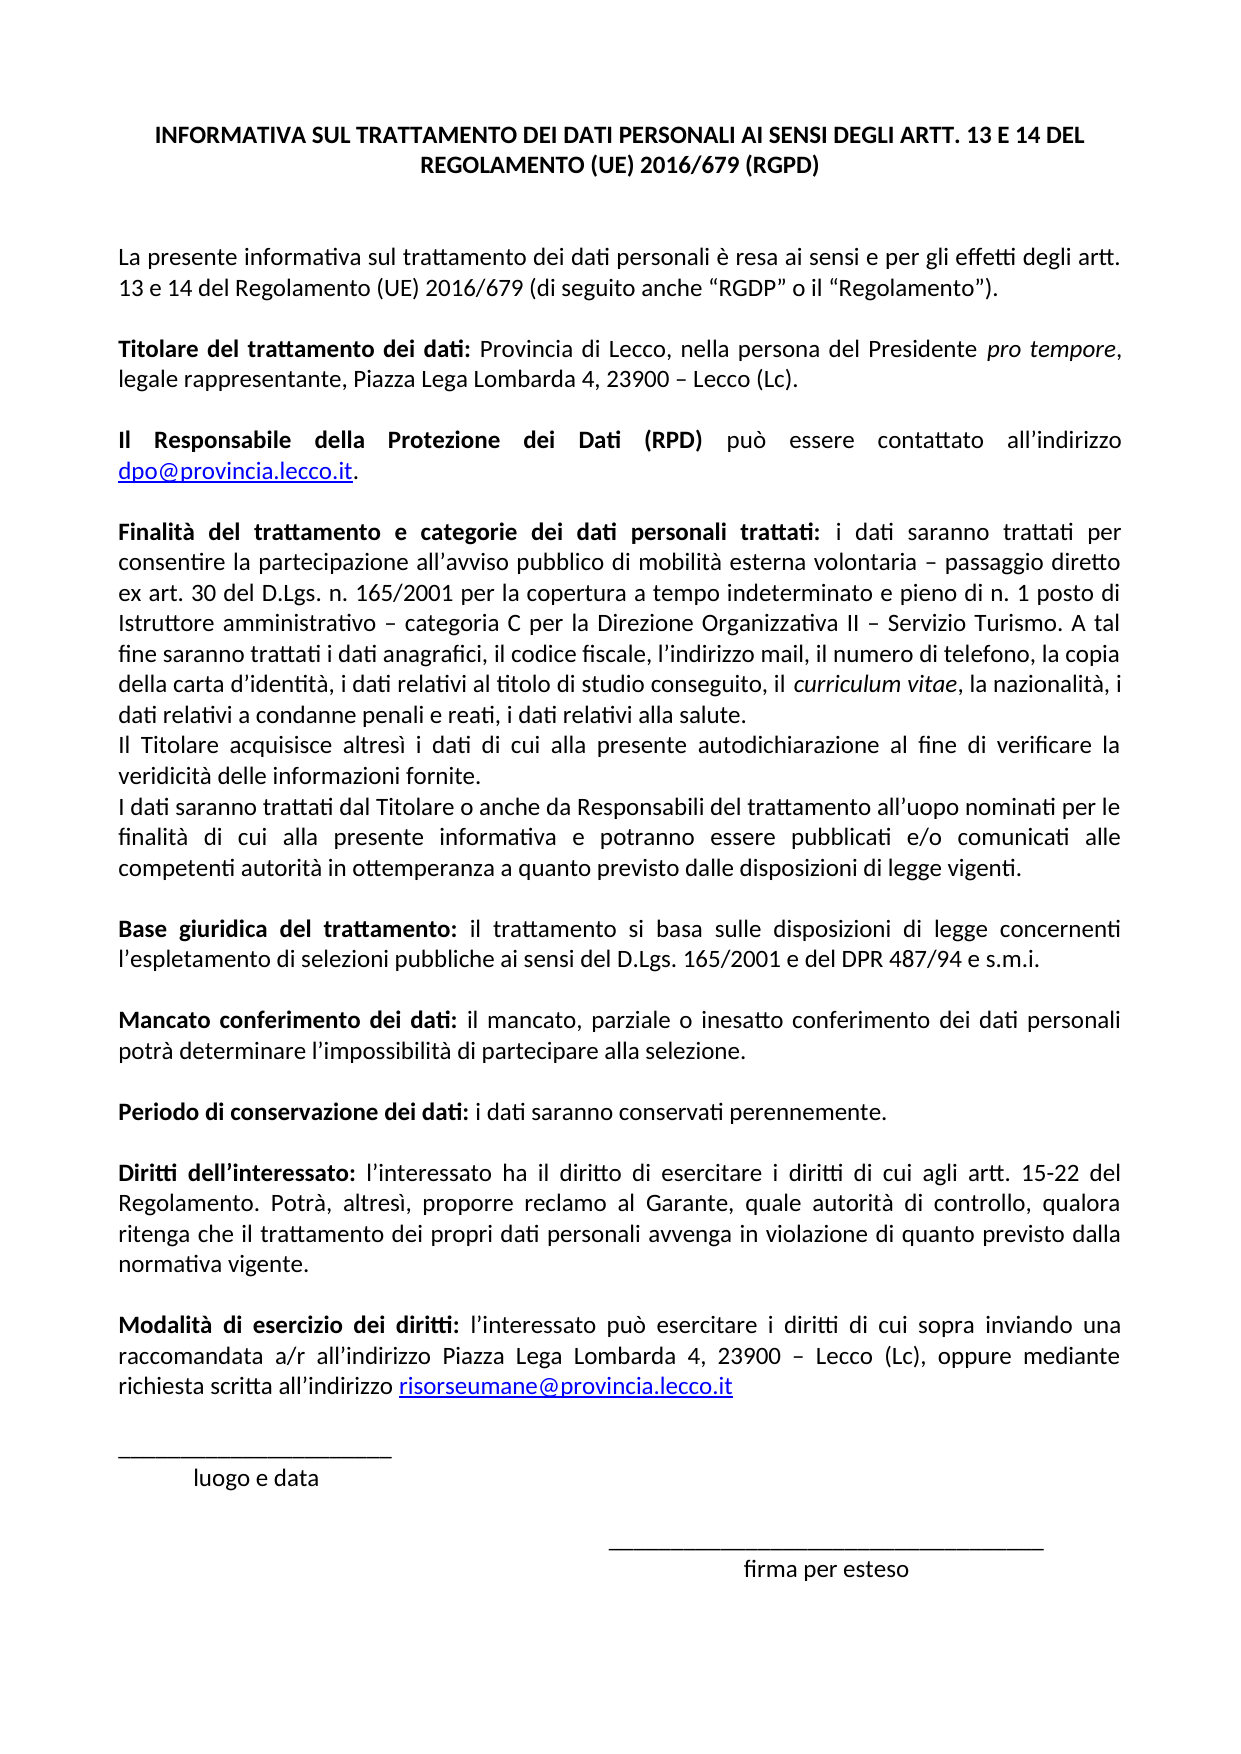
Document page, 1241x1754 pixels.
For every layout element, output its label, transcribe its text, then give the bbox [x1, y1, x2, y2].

text Mancato conferimento dei dati: il mancato, parziale o inesatto conferimento dei dati personali potrà determinare l’impossibilità di partecipare alla selezione. [118, 1004, 1122, 1065]
text Titolare del trattamento dei dati: Provincia di Lecco, nella persona del Presidente pro tempore, legale rappresentante, Piazza Lega Lombarda 4, 23900 – Lecco (Lc). [118, 333, 1122, 394]
text Diritti dell’interessato: l’interessato ha il diritto di esercitare i diritti di cui agli artt. 15-22 del Regolamento. Potrà, altresì, proporre reclamo al Garante, quale autorità di controllo, qualora ritenga che il trattamento dei propri dati personali avvenga in violazione di quanto previsto dalla normativa vigente. [118, 1157, 1122, 1279]
text ___________________________________ [531, 1523, 1122, 1554]
text Il Responsabile della Protezione dei Dati (RPD) può essere contattato all’indirizzo dpo@provincia.lecco.it. [118, 424, 1122, 485]
text ______________________ [118, 1432, 1122, 1462]
text luogo e data [118, 1462, 1122, 1493]
text Finalità del trattamento e categorie dei dati personali trattati: i dati saranno trattati per consentire la partecipazione all’avviso pubblico di mobilità esterna volontaria – passaggio diretto ex art. 30 del D.Lgs. n. 165/2001 per la copertura a tempo indeterminato e pieno di n. 1 posto di Istruttore amministrativo – categoria C per la Direzione Organizzativa II – Servizio Turismo. A tal fine saranno trattati i dati anagrafici, il codice fiscale, l’indirizzo mail, il numero di telefono, la copia della carta d’identità, i dati relativi al titolo di studio conseguito, il curriculum vitae, la nazionalità, i dati relativi a condanne penali e reati, i dati relativi alla salute. [118, 516, 1122, 729]
text Il Titolare acquisisce altresì i dati di cui alla presente autodichiarazione al fine di verificare la veridicità delle informazioni fornite. [118, 729, 1122, 791]
text INFORMATIVA SUL TRATTAMENTO DEI DATI PERSONALI AI SENSI DEGLI ARTT. 13 E 14 DEL [118, 119, 1122, 150]
text La presente informativa sul trattamento dei dati personali è resa ai sensi e per gli effetti degli artt. 13 e 14 del Regolamento (UE) 2016/679 (di seguito anche “RGDP” o il “Regolamento”). [118, 241, 1122, 302]
text REGOLAMENTO (UE) 2016/679 (RGPD) [118, 150, 1122, 180]
text Periodo di conservazione dei dati: i dati saranno conservati perennemente. [118, 1096, 1122, 1126]
text I dati saranno trattati dal Titolare o anche da Responsabili del trattamento all’uopo nominati per le finalità di cui alla presente informativa e potranno essere pubblicati e/o comunicati alle competenti autorità in ottemperanza a quanto previsto dalle disposizioni di legge vigenti. [118, 791, 1122, 882]
text Modalità di esercizio dei diritti: l’interessato può esercitare i diritti di cui sopra inviando una raccomandata a/r all’indirizzo Piazza Lega Lombarda 4, 23900 – Lecco (Lc), oppure mediante richiesta scritta all’indirizzo risorseumane@provincia.lecco.it [118, 1309, 1122, 1401]
text firma per esteso [531, 1554, 1122, 1584]
text Base giuridica del trattamento: il trattamento si basa sulle disposizioni di legge concernenti l’espletamento di selezioni pubbliche ai sensi del D.Lgs. 165/2001 e del DPR 487/94 e s.m.i. [118, 913, 1122, 974]
